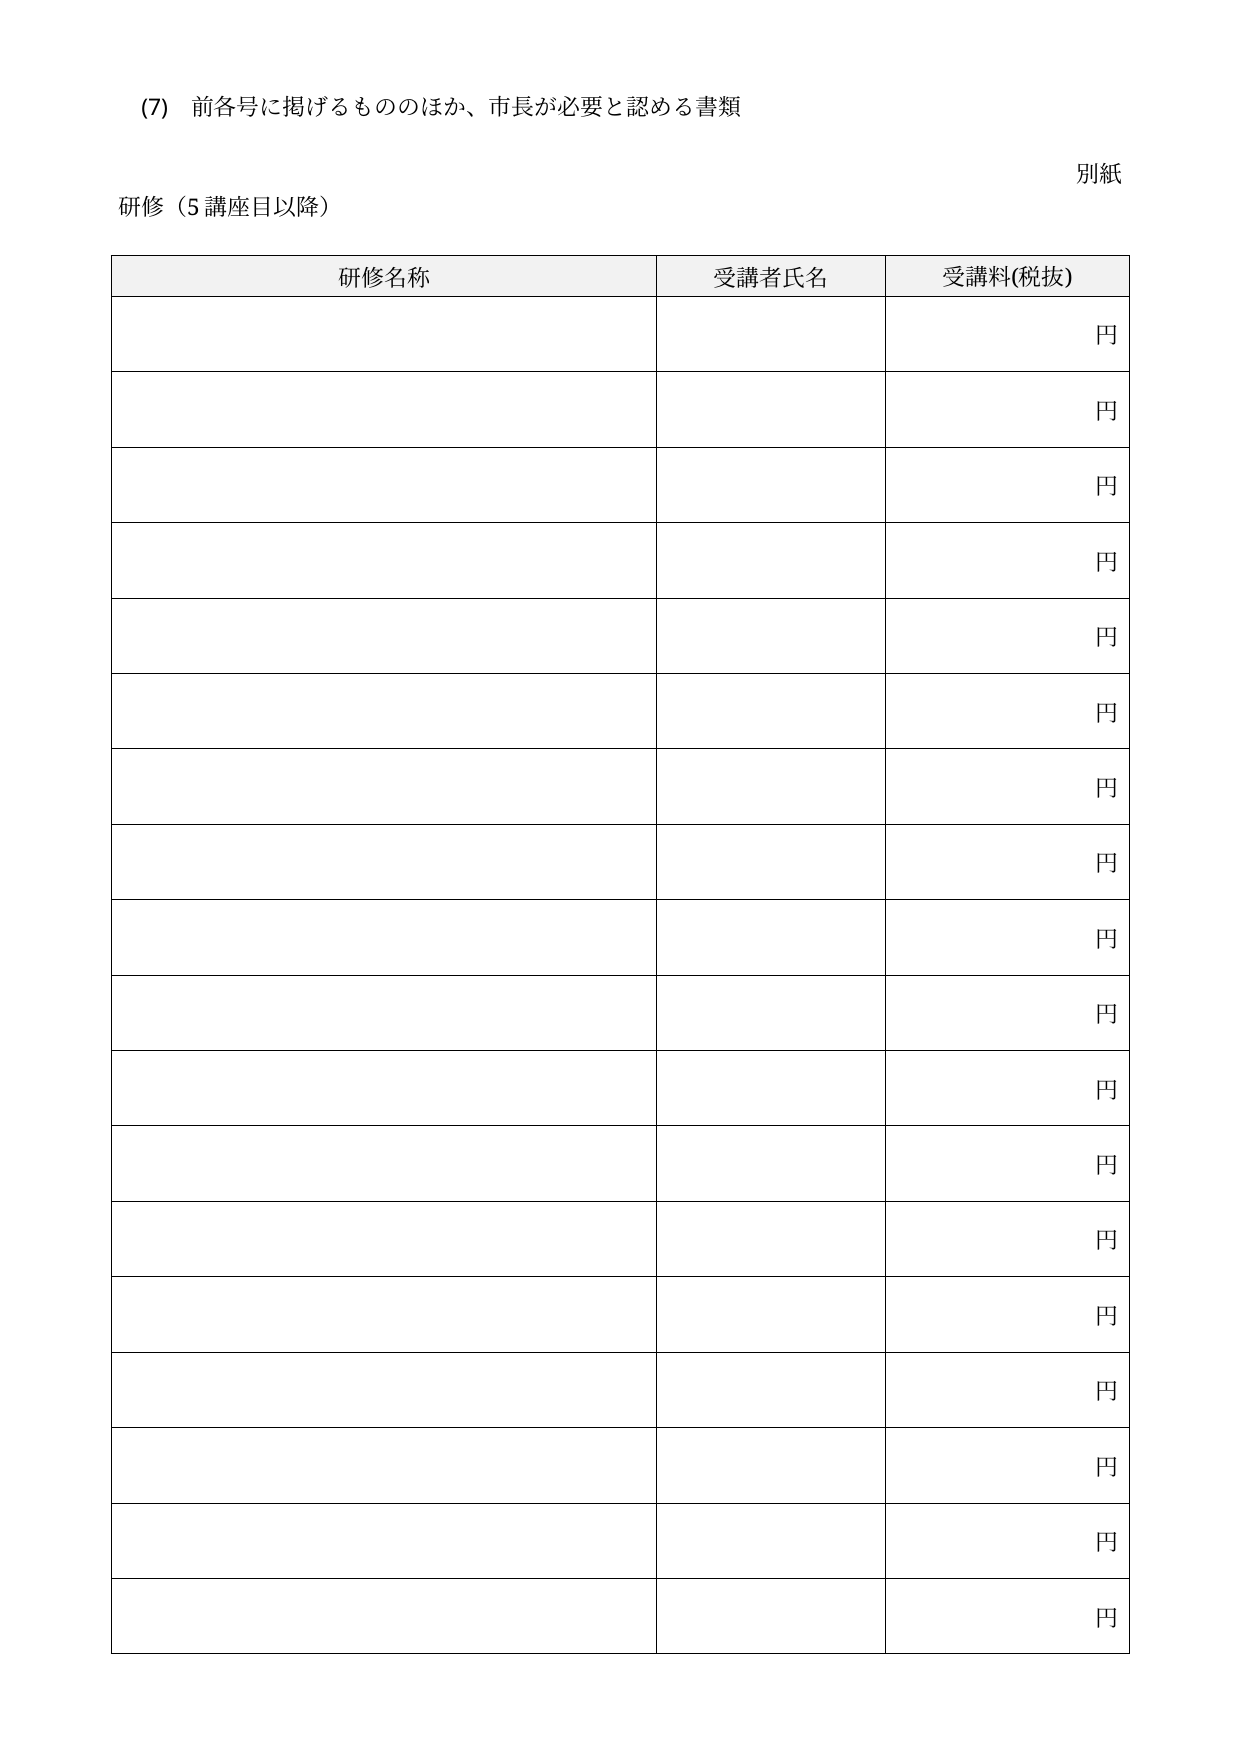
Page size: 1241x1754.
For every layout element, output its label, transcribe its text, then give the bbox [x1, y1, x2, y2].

table_cell [657, 976, 885, 1050]
table_cell [112, 1202, 656, 1276]
table_cell [112, 1277, 656, 1352]
table_cell 円 [886, 749, 1129, 824]
table_cell 円 [886, 523, 1129, 597]
table_cell 円 [886, 1428, 1129, 1502]
table_header 受講者氏名 [657, 256, 885, 296]
table_cell [112, 1126, 656, 1201]
table_cell 円 [886, 1579, 1129, 1653]
table_cell [657, 372, 885, 447]
table_cell 円 [886, 976, 1129, 1050]
table_cell [112, 900, 656, 974]
table_cell [657, 599, 885, 673]
table_cell [112, 976, 656, 1050]
text 別紙 [118, 155, 1122, 189]
table_cell 円 [886, 1202, 1129, 1276]
table_cell 円 [886, 900, 1129, 974]
table_cell [112, 372, 656, 447]
table_cell [112, 825, 656, 899]
table_cell 円 [886, 1277, 1129, 1352]
table_cell [112, 674, 656, 748]
table_cell [112, 523, 656, 597]
table_cell 円 [886, 1126, 1129, 1201]
table_cell [112, 297, 656, 371]
table_cell [657, 523, 885, 597]
table_cell 円 [886, 1353, 1129, 1427]
table_cell [657, 1126, 885, 1201]
table_cell [657, 825, 885, 899]
table_cell [657, 900, 885, 974]
table_cell [657, 1579, 885, 1653]
table_header 研修名称 [112, 256, 656, 296]
table_cell [112, 1579, 656, 1653]
table_cell [657, 674, 885, 748]
table_cell [112, 1051, 656, 1125]
table_cell 円 [886, 448, 1129, 522]
table_header 受講料(税抜) [886, 256, 1129, 296]
table_cell [112, 1353, 656, 1427]
table_cell 円 [886, 297, 1129, 371]
table_cell 円 [886, 825, 1129, 899]
table_cell [112, 448, 656, 522]
table_cell 円 [886, 599, 1129, 673]
table_cell 円 [886, 674, 1129, 748]
table_cell 円 [886, 1051, 1129, 1125]
table_cell [657, 297, 885, 371]
table_cell [112, 1504, 656, 1578]
table_cell [657, 1504, 885, 1578]
table_cell 円 [886, 1504, 1129, 1578]
table_cell [657, 749, 885, 824]
text (7) 前各号に掲げるもののほか、市長が必要と認める書類 [118, 89, 1122, 122]
table_cell [657, 1353, 885, 1427]
table_cell [657, 1277, 885, 1352]
table_cell [112, 599, 656, 673]
table_cell [657, 1428, 885, 1502]
table_cell [657, 1202, 885, 1276]
table_cell 円 [886, 372, 1129, 447]
table_cell [112, 749, 656, 824]
table_cell [657, 1051, 885, 1125]
table_cell [112, 1428, 656, 1502]
table_cell [657, 448, 885, 522]
text 研修（5講座目以降） [118, 189, 1122, 222]
